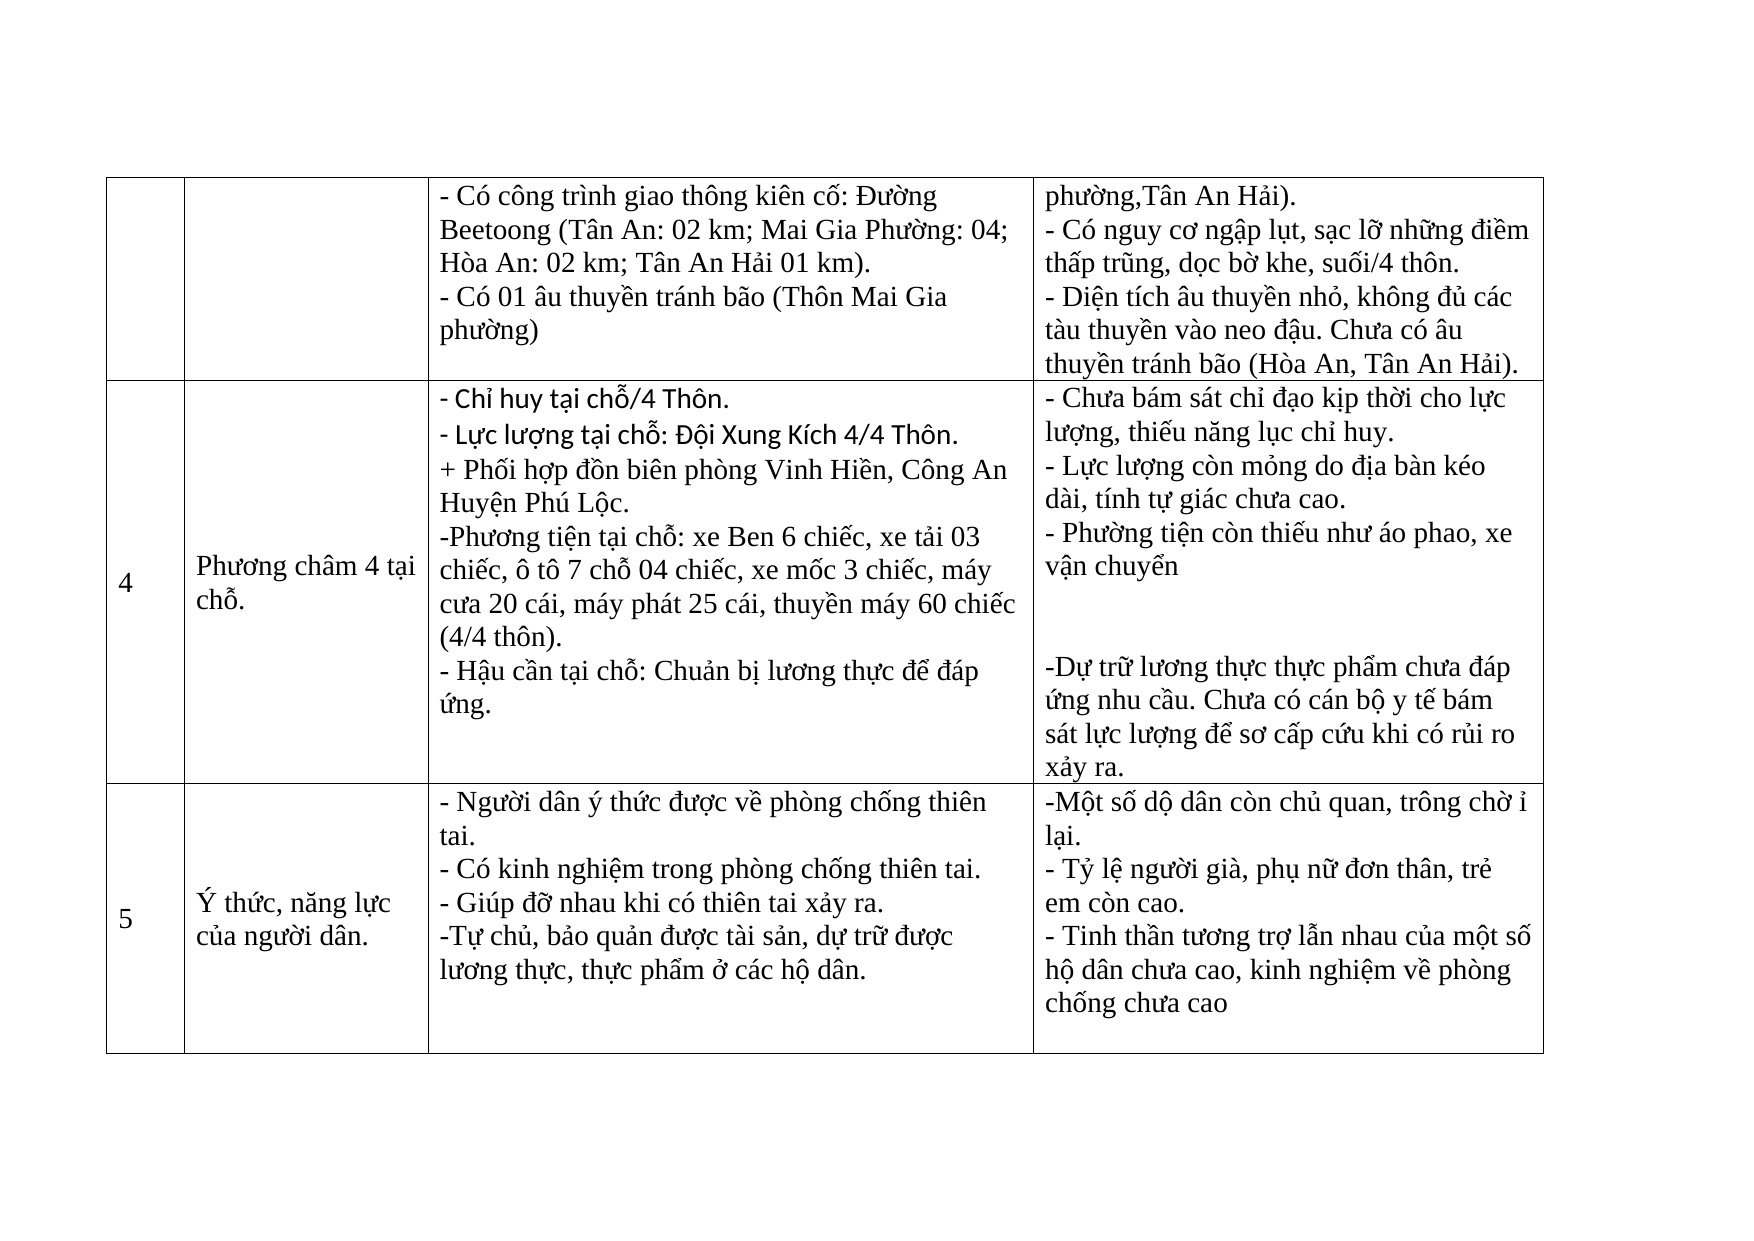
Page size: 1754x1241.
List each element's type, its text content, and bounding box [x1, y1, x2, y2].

table_cell Phương châm 4 tại chỗ. [185, 381, 428, 783]
table_cell - Chỉ huy tại chỗ/4 Thôn. - Lực lượng tại chỗ: Đội Xung Kích 4/4 Thôn. + Phối hợp đồn biên phòng Vinh Hiền, Công An Huyện Phú Lộc. -Phương tiện tại chỗ: xe Ben 6 chiếc, xe tải 03 chiếc, ô tô 7 chỗ 04 chiếc, xe mốc 3 chiếc, máy cưa 20 cái, máy phát 25 cái, thuyền máy 60 chiếc (4/4 thôn). - Hậu cần tại chỗ: Chuản bị lương thực để đáp ứng. [429, 381, 1033, 783]
table_cell 4 [107, 381, 184, 783]
table_cell Ý thức, năng lực của người dân. [185, 784, 428, 1052]
table_cell - Chưa bám sát chỉ đạo kịp thời cho lực lượng, thiếu năng lục chỉ huy. - Lực lượng còn mỏng do địa bàn kéo dài, tính tự giác chưa cao. - Phường tiện còn thiếu như áo phao, xe vận chuyển -Dự trữ lương thực thực phẩm chưa đáp ứng nhu cầu. Chưa có cán bộ y tế bám sát lực lượng để sơ cấp cứu khi có rủi ro xảy ra. [1034, 381, 1543, 783]
table_cell - Người dân ý thức được về phòng chống thiên tai. - Có kinh nghiệm trong phòng chống thiên tai. - Giúp đỡ nhau khi có thiên tai xảy ra. -Tự chủ, bảo quản được tài sản, dự trữ được lương thực, thực phẩm ở các hộ dân. [429, 784, 1033, 1052]
table_cell 3 [107, 178, 184, 379]
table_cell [429, 178, 1033, 379]
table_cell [185, 178, 428, 379]
table_cell 5 [107, 784, 184, 1052]
table_cell -Một số dộ dân còn chủ quan, trông chờ ỉ lại. - Tỷ lệ người già, phụ nữ đơn thân, trẻ em còn cao. - Tinh thần tương trợ lẫn nhau của một số hộ dân chưa cao, kinh nghiệm về phòng chống chưa cao [1034, 784, 1543, 1052]
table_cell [1034, 178, 1543, 379]
